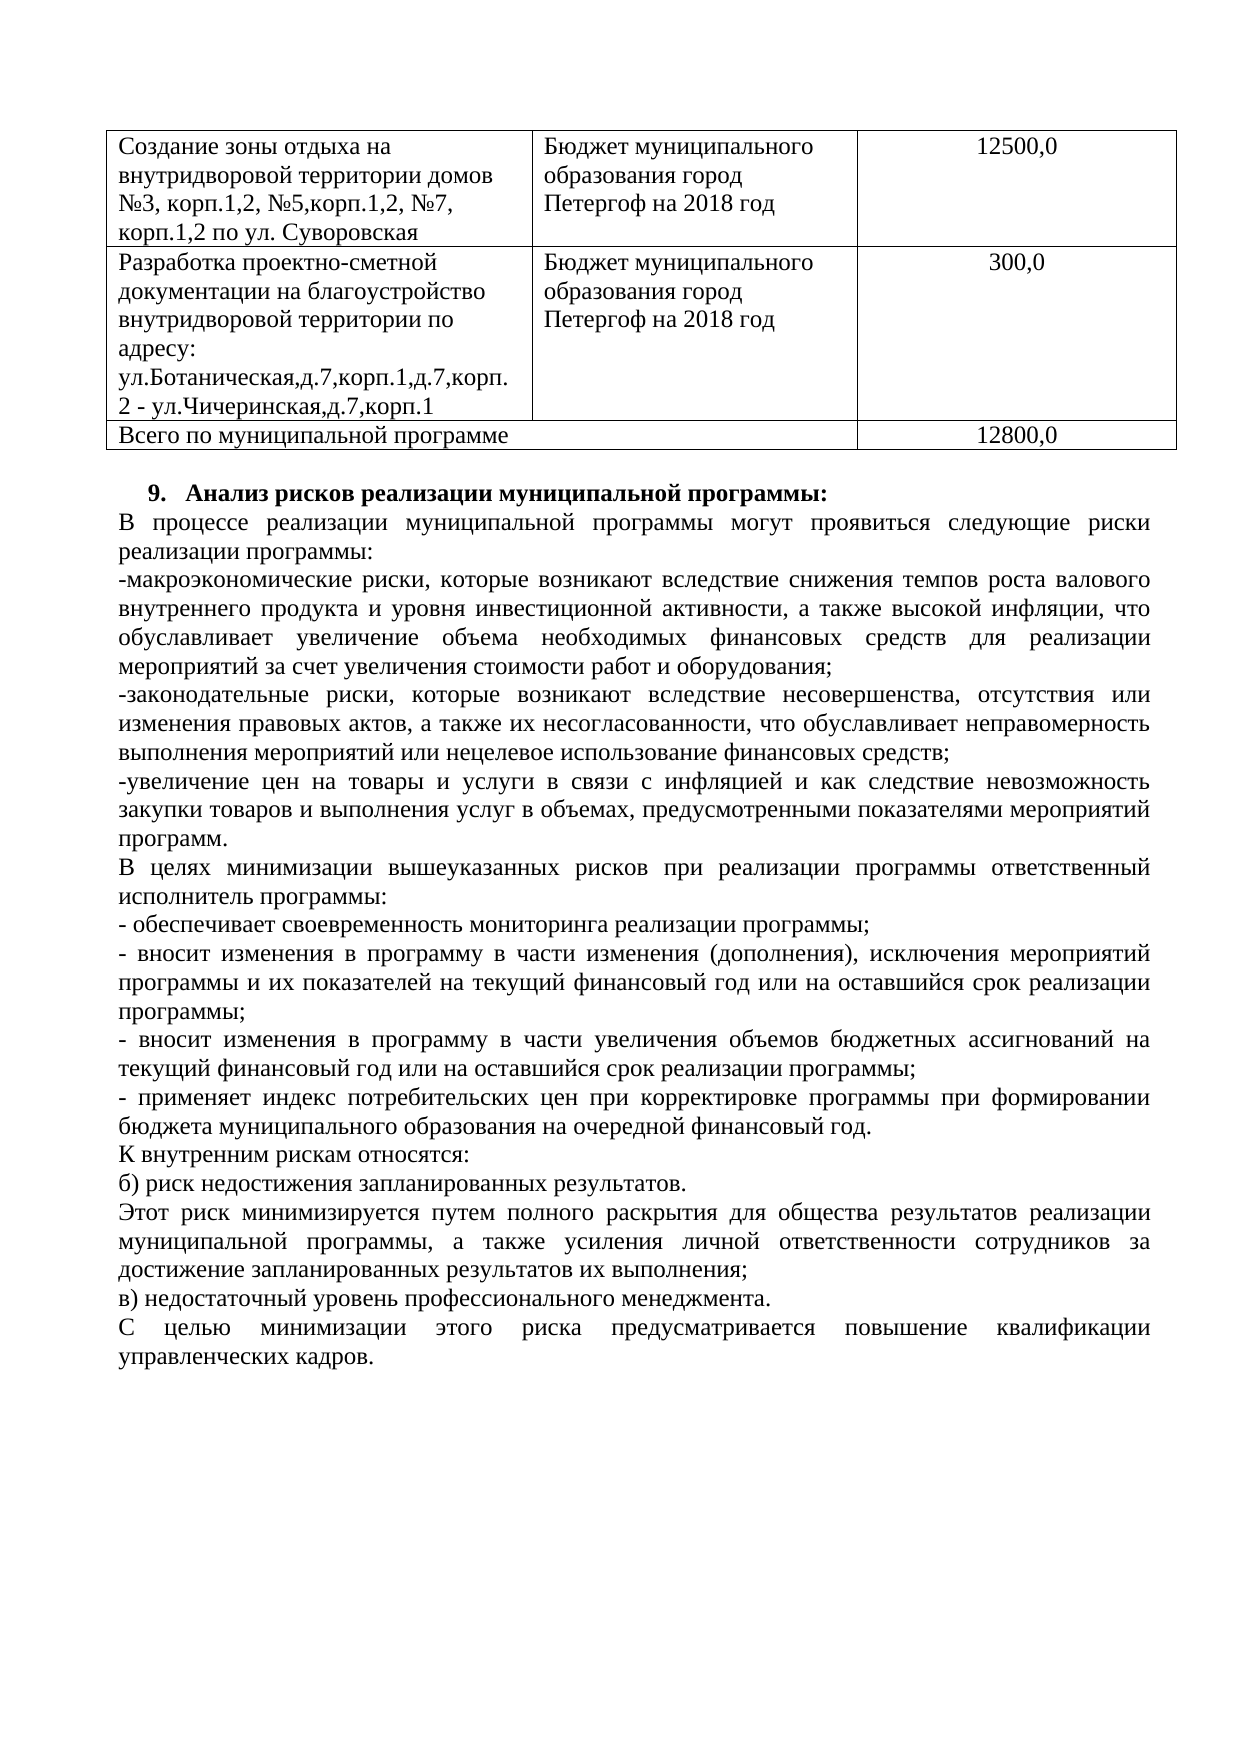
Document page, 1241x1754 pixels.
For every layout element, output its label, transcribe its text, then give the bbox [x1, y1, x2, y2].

table_cell Бюджет муниципального образования город Петергоф на 2018 год [533, 131, 857, 246]
table_cell Бюджет муниципального образования город Петергоф на 2018 год [533, 247, 857, 419]
list Анализ рисков реализации муниципальной программы: [148, 478, 1152, 507]
table_cell Всего по муниципальной программе [107, 421, 857, 449]
text -увеличение цен на товары и услуги в связи с инфляцией и как следствие невозможность закупки товаров и выполнения услуг в объемах, предусмотренными показателями мероприятий программ. [118, 766, 1152, 852]
text б) риск недостижения запланированных результатов. [118, 1168, 1152, 1197]
text - обеспечивает своевременность мониторинга реализации программы; [118, 909, 1152, 938]
text В процессе реализации муниципальной программы могут проявиться следующие риски реализации программы: [118, 507, 1152, 564]
text К внутренним рискам относятся: [118, 1139, 1152, 1168]
text В целях минимизации вышеуказанных рисков при реализации программы ответственный исполнитель программы: [118, 852, 1152, 909]
table_cell 12800,0 [858, 421, 1176, 449]
text -макроэкономические риски, которые возникают вследствие снижения темпов роста валового внутреннего продукта и уровня инвестиционной активности, а также высокой инфляции, что обуславливает увеличение объема необходимых финансовых средств для реализации мероприятий за счет увеличения стоимости работ и оборудования; [118, 564, 1152, 679]
text С целью минимизации этого риска предусматривается повышение квалификации управленческих кадров. [118, 1312, 1152, 1369]
text -законодательные риски, которые возникают вследствие несовершенства, отсутствия или изменения правовых актов, а также их несогласованности, что обуславливает неправомерность выполнения мероприятий или нецелевое использование финансовых средств; [118, 679, 1152, 766]
text Этот риск минимизируется путем полного раскрытия для общества результатов реализации муниципальной программы, а также усиления личной ответственности сотрудников за достижение запланированных результатов их выполнения; [118, 1197, 1152, 1283]
table_cell 300,0 [858, 247, 1176, 419]
table_cell Создание зоны отдыха на внутридворовой территории домов №3, корп.1,2, №5,корп.1,2, №7, корп.1,2 по ул. Суворовская [107, 131, 532, 246]
text - вносит изменения в программу в части увеличения объемов бюджетных ассигнований на текущий финансовый год или на оставшийся срок реализации программы; [118, 1024, 1152, 1082]
text в) недостаточный уровень профессионального менеджмента. [118, 1283, 1152, 1312]
table_cell 12500,0 [858, 131, 1176, 246]
text - применяет индекс потребительских цен при корректировке программы при формировании бюджета муниципального образования на очередной финансовый год. [118, 1082, 1152, 1139]
text - вносит изменения в программу в части изменения (дополнения), исключения мероприятий программы и их показателей на текущий финансовый год или на оставшийся срок реализации программы; [118, 938, 1152, 1024]
